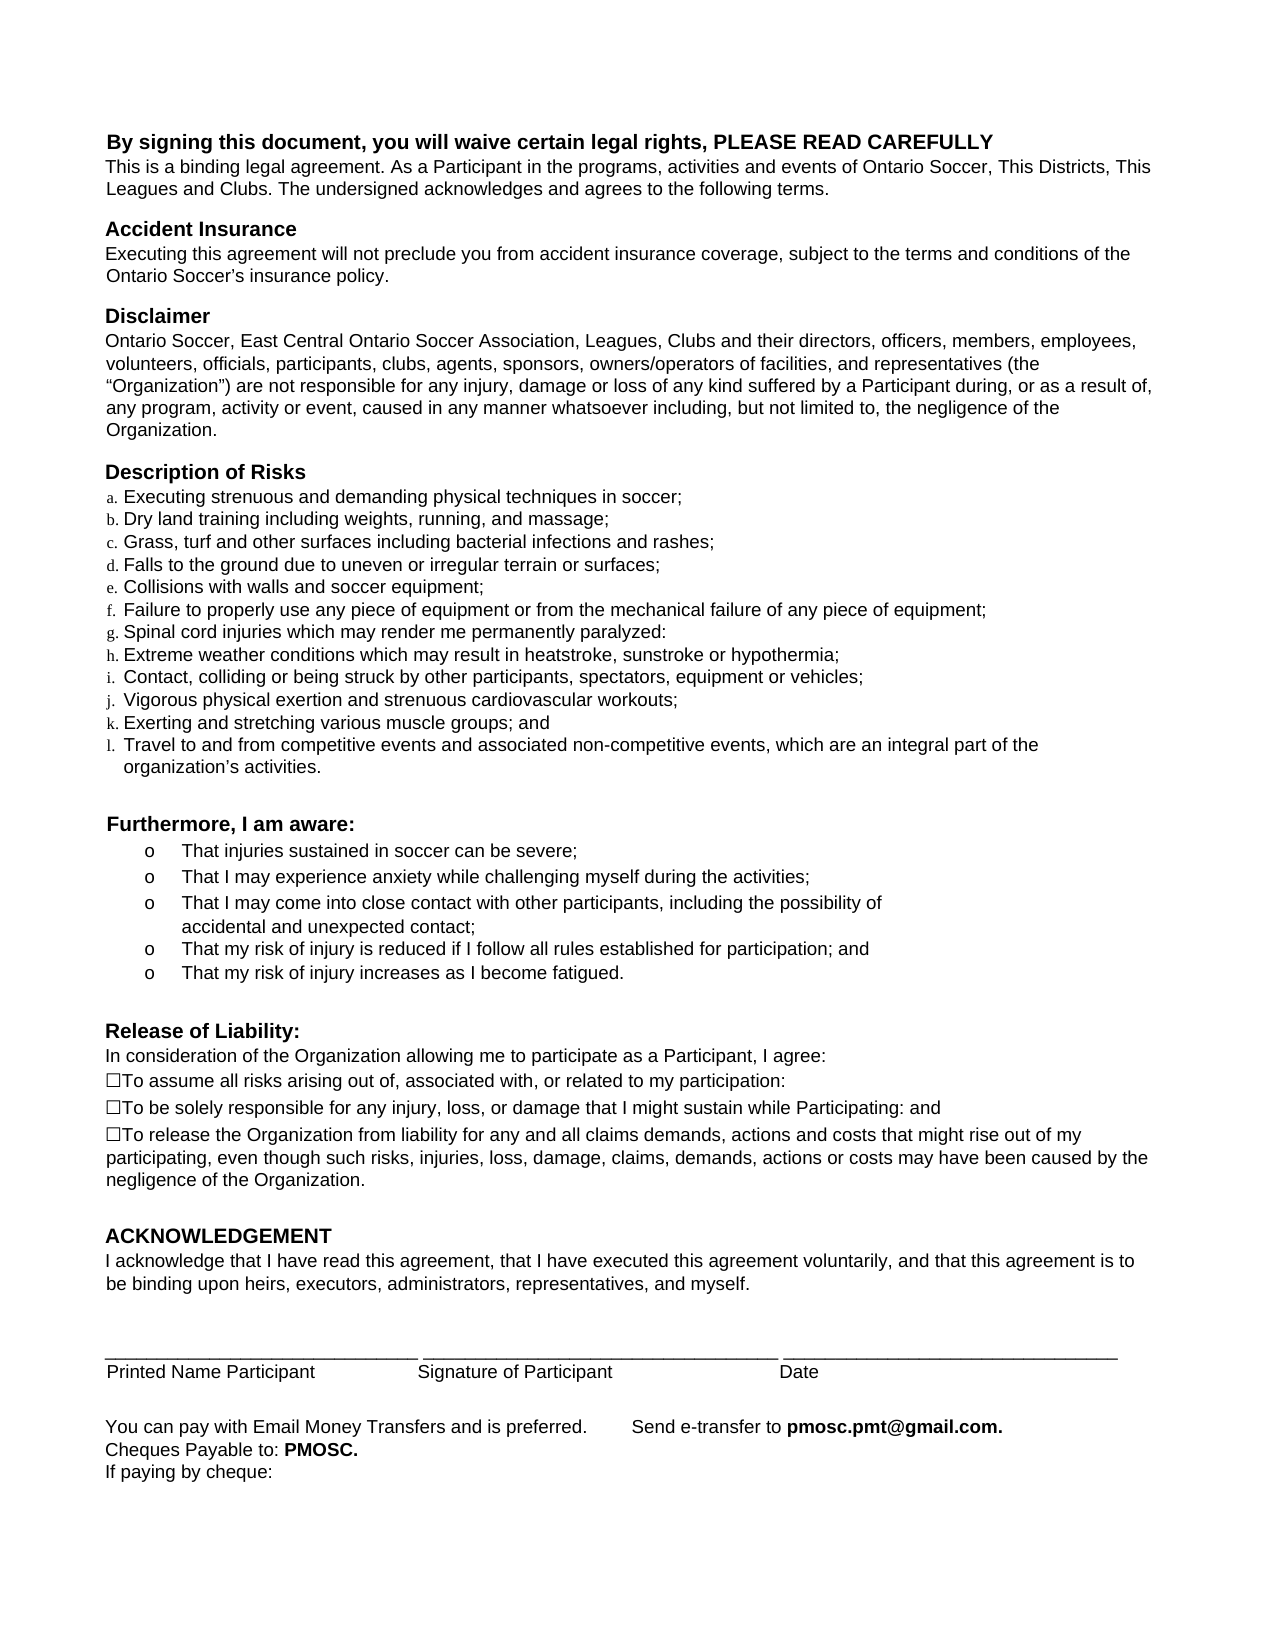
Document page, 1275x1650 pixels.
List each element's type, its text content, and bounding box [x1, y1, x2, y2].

text Furthermore, I am aware: [106, 812, 668, 836]
text In consideration of the Organization allowing me to participate as a Participant, I agree: [105, 1045, 1156, 1066]
list Grass, turf and other surfaces including bacterial infections and rashes; [106, 531, 1156, 552]
text By signing this document, you will waive certain legal rights, PLEASE READ CAREFULLY [106, 130, 1169, 154]
text Cheques Payable to: PMOSC. [105, 1438, 1159, 1460]
list Executing strenuous and demanding physical techniques in soccer; [106, 486, 1156, 507]
text If paying by cheque: [105, 1461, 1159, 1483]
list That I may experience anxiety while challenging myself during the activities; [144, 866, 870, 889]
list Dry land training including weights, running, and massage; [106, 508, 1156, 530]
subtitle Accident Insurance [105, 217, 1169, 241]
text Executing this agreement will not preclude you from accident insurance coverage, subject to the terms and conditions of the Ontario Soccer’s insurance policy. [105, 243, 1156, 287]
list That injuries sustained in soccer can be severe; [144, 840, 668, 863]
list That my risk of injury is reduced if I follow all rules established for participation; and [144, 938, 964, 961]
list Extreme weather conditions which may result in heatstroke, sunstroke or hypothermia; [106, 644, 1156, 665]
text ______________________________ __________________________________ ________________________________ [105, 1339, 1161, 1361]
text This is a binding legal agreement. As a Participant in the programs, activities and events of Ontario Soccer, This Districts, This Leagues and Clubs. The undersigned acknowledges and agrees to the following terms. [105, 156, 1156, 199]
list Contact, colliding or being struck by other participants, spectators, equipment or vehicles; [106, 666, 1156, 688]
text Ontario Soccer, East Central Ontario Soccer Association, Leagues, Clubs and their directors, officers, members, employees, volunteers, officials, participants, clubs, agents, sponsors, owners/operators of facilities, and representatives (the “Organization”) are not responsible for any injury, damage or loss of any kind suffered by a Participant during, or as a result of, any program, activity or event, caused in any manner whatsoever including, but not limited to, the negligence of the Organization. [105, 330, 1156, 440]
text To be solely responsible for any injury, loss, or damage that I might sustain while Participating: and [105, 1094, 1156, 1120]
text Printed Name Participant Signature of Participant Date [106, 1361, 1169, 1383]
list Collisions with walls and soccer equipment; [106, 576, 1156, 597]
list Vigorous physical exertion and strenuous cardiovascular workouts; [106, 689, 1156, 711]
subtitle Description of Risks [105, 459, 1169, 483]
text To release the Organization from liability for any and all claims demands, actions and costs that might rise out of my participating, even though such risks, injuries, loss, damage, claims, demands, actions or costs may have been caused by the negligence of the Organization. [105, 1121, 1156, 1191]
list That I may come into close contact with other participants, including the possibility of accidental and unexpected contact; [144, 892, 948, 937]
list Falls to the ground due to uneven or irregular terrain or surfaces; [106, 553, 1156, 575]
subtitle ACKNOWLEDGEMENT [105, 1224, 1169, 1248]
list Travel to and from competitive events and associated non-competitive events, which are an integral part of the organization’s activities. [106, 734, 1156, 778]
list Failure to properly use any piece of equipment or from the mechanical failure of any piece of equipment; [106, 598, 1156, 620]
list Spinal cord injuries which may render me permanently paralyzed: [106, 621, 1156, 643]
list Exerting and stretching various muscle groups; and [106, 712, 1156, 733]
text I acknowledge that I have read this agreement, that I have executed this agreement voluntarily, and that this agreement is to be binding upon heirs, executors, administrators, representatives, and myself. [105, 1250, 1161, 1294]
subtitle Disclaimer [105, 304, 1169, 328]
text Release of Liability: [105, 1019, 1169, 1043]
text To assume all risks arising out of, associated with, or related to my participation: [105, 1067, 1156, 1093]
list That my risk of injury increases as I become fatigued. [144, 962, 964, 985]
text You can pay with Email Money Transfers and is preferred. Send e-transfer to pmosc.pmt@gmail.com. [105, 1416, 1159, 1437]
